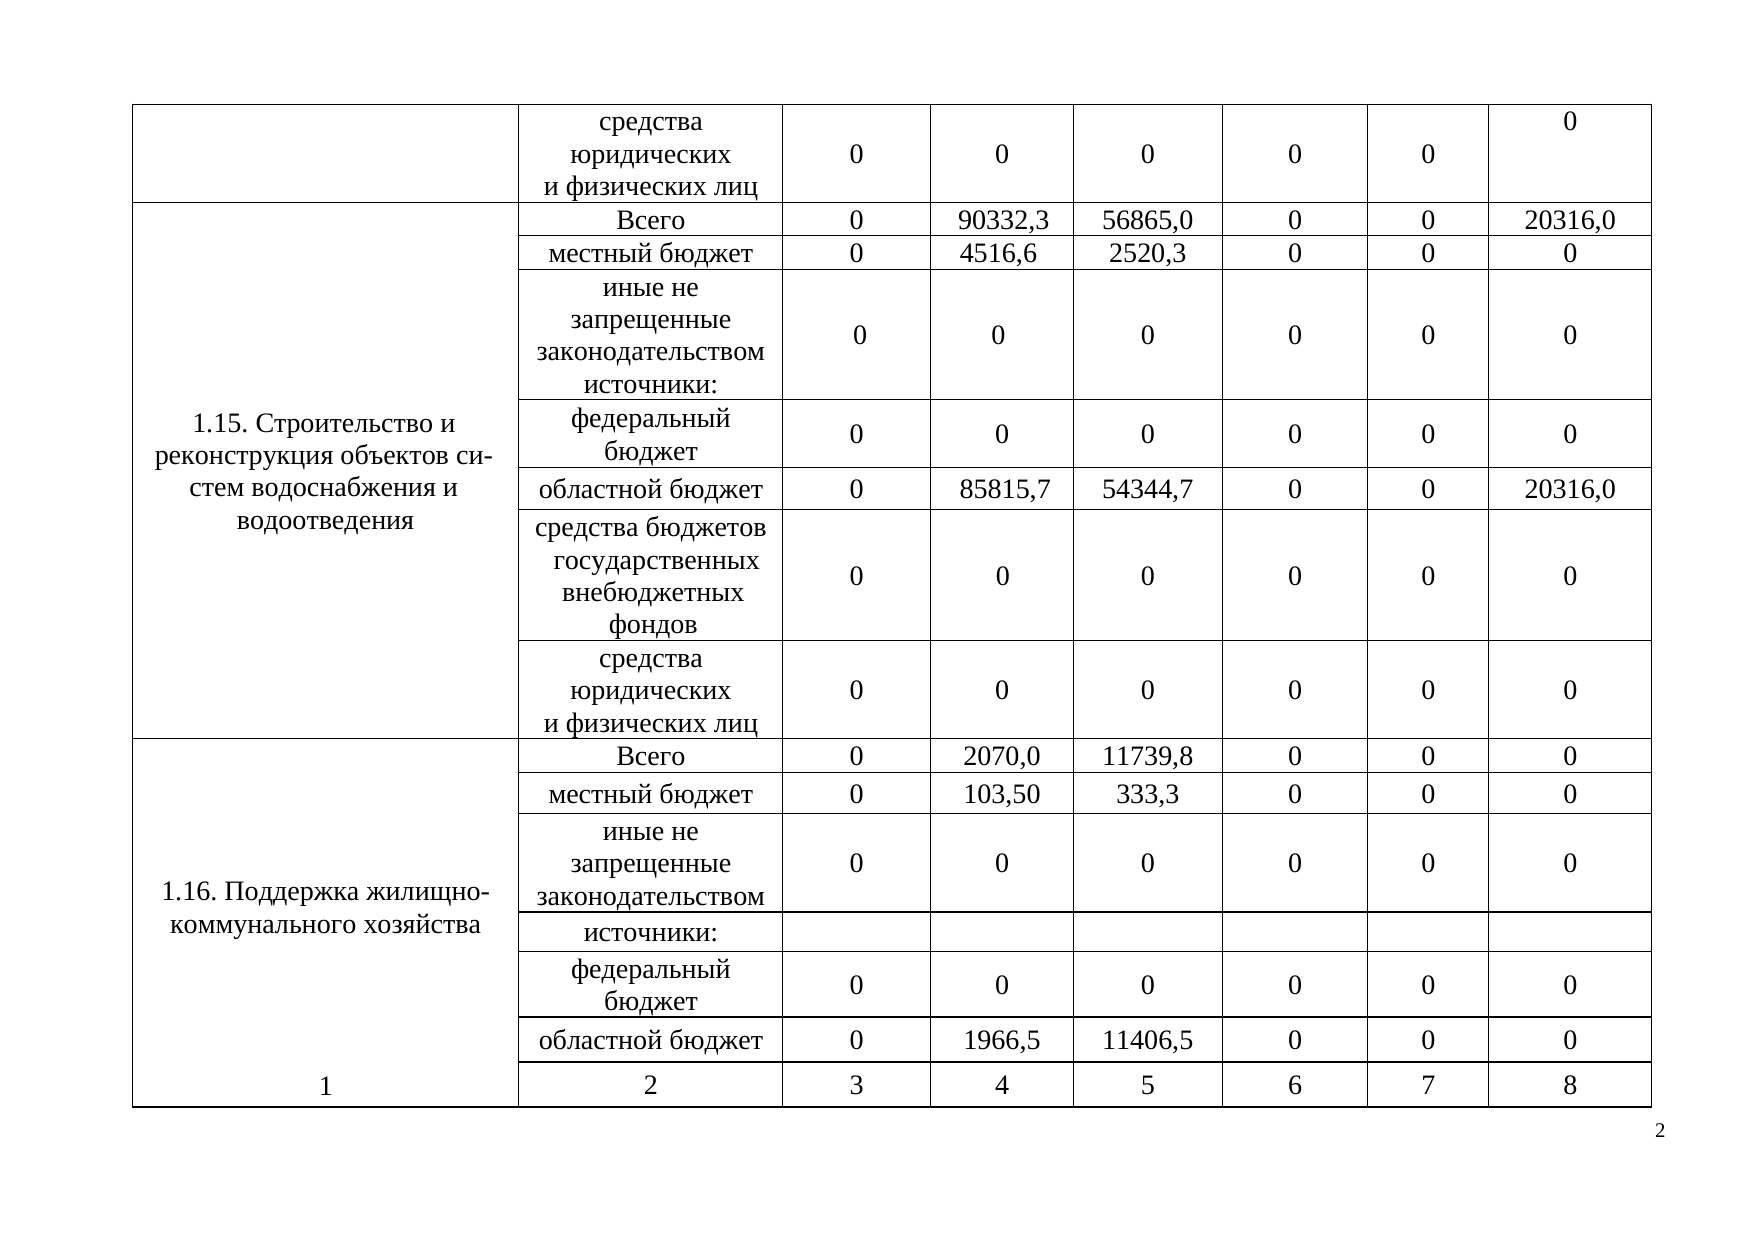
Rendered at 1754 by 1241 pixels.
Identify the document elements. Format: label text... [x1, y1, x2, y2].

table_cell 56865,0 [1074, 203, 1222, 235]
table_cell 0 [1368, 641, 1488, 738]
table_cell 0 [931, 400, 1073, 467]
table_cell 0 [1223, 510, 1367, 640]
table_cell 0 [1368, 203, 1488, 235]
table_cell 0 [783, 400, 930, 467]
table_cell источники: [519, 913, 782, 951]
table_cell 0 [1368, 236, 1488, 268]
table_cell 1966,5 [931, 1018, 1073, 1061]
table_cell Всего [519, 739, 782, 772]
table_cell 0 [1489, 400, 1651, 467]
table_cell 0 [1368, 773, 1488, 813]
table_cell 2 [519, 1063, 782, 1106]
table_cell 7 [1368, 1063, 1488, 1106]
table_cell 2070,0 [931, 739, 1073, 772]
table_cell 0 [931, 270, 1073, 399]
table_cell [133, 105, 518, 202]
table_cell 20316,0 [1489, 203, 1651, 235]
table_cell 0 [1223, 952, 1367, 1016]
table_cell 0 [1489, 236, 1651, 268]
table_cell 0 [1489, 952, 1651, 1016]
table_cell 0 [1489, 105, 1651, 202]
table_cell 0 [783, 203, 930, 235]
table_cell иные не запрещенные законодательством [519, 814, 782, 911]
table_cell 0 [1074, 400, 1222, 467]
table_cell 4516,6 [931, 236, 1073, 268]
table_cell 0 [1074, 510, 1222, 640]
table_cell [783, 913, 930, 951]
table_cell 1.15. Строительство и реконструкция объектов си-стем водоснабжения и водоотведения [133, 203, 518, 738]
table_cell 2520,3 [1074, 236, 1222, 268]
table_cell 0 [1223, 1018, 1367, 1061]
table_cell 54344,7 [1074, 468, 1222, 509]
table_cell 0 [1368, 270, 1488, 399]
table_cell 0 [1368, 1018, 1488, 1061]
table_cell 0 [1074, 641, 1222, 738]
table_cell 8 [1489, 1063, 1651, 1106]
table_cell 0 [1489, 773, 1651, 813]
table_cell 0 [1223, 641, 1367, 738]
table_cell [1223, 913, 1367, 951]
table_cell 0 [1368, 510, 1488, 640]
table_cell 0 [931, 510, 1073, 640]
table_cell 0 [1223, 400, 1367, 467]
table_cell 0 [1368, 105, 1488, 202]
table_cell 0 [1489, 270, 1651, 399]
table_cell 0 [1368, 468, 1488, 509]
table_cell 0 [783, 236, 930, 268]
table_cell средства юридических и физических лиц [519, 641, 782, 738]
table_cell 103,50 [931, 773, 1073, 813]
table_cell средства бюджетов государственных внебюджетных фондов [519, 510, 782, 640]
table_cell 4 [931, 1063, 1073, 1106]
table_cell 11406,5 [1074, 1018, 1222, 1061]
table_cell 333,3 [1074, 773, 1222, 813]
table_cell 0 [783, 952, 930, 1016]
table_cell 0 [1489, 739, 1651, 772]
table_cell 0 [783, 814, 930, 911]
table_cell 90332,3 [931, 203, 1073, 235]
table_cell 0 [1223, 814, 1367, 911]
table_cell средства юридических и физических лиц [519, 105, 782, 202]
table_cell 0 [1074, 952, 1222, 1016]
table_cell 0 [931, 814, 1073, 911]
table_cell 0 [1223, 739, 1367, 772]
table_cell 0 [1368, 814, 1488, 911]
table_cell федеральный бюджет [519, 952, 782, 1016]
table_cell 3 [783, 1063, 930, 1106]
table_cell [1368, 913, 1488, 951]
table_cell 0 [783, 510, 930, 640]
table_cell [1074, 913, 1222, 951]
table_cell 0 [931, 641, 1073, 738]
table_cell местный бюджет [519, 773, 782, 813]
table_cell 0 [1368, 400, 1488, 467]
table_cell 0 [1074, 270, 1222, 399]
table_cell иные не запрещенные законодательством источники: [519, 270, 782, 399]
table_cell 0 [1489, 814, 1651, 911]
table_cell 11739,8 [1074, 739, 1222, 772]
table_cell 0 [783, 1018, 930, 1061]
table_cell 0 [783, 739, 930, 772]
table_cell областной бюджет [519, 468, 782, 509]
table_cell 6 [1223, 1063, 1367, 1106]
table_cell федеральный бюджет [519, 400, 782, 467]
table_cell 0 [1223, 105, 1367, 202]
table_cell 0 [1489, 1018, 1651, 1061]
table_cell 0 [1489, 641, 1651, 738]
table_cell 0 [1223, 203, 1367, 235]
table_cell Всего [519, 203, 782, 235]
table_cell 0 [931, 105, 1073, 202]
table_cell 0 [1223, 773, 1367, 813]
table_cell 1.16. Поддержка жилищно-коммунального хозяйства 1 [133, 739, 518, 1106]
table_cell областной бюджет [519, 1018, 782, 1061]
table_cell 0 [783, 773, 930, 813]
table_cell 0 [1223, 468, 1367, 509]
table_cell 0 [783, 270, 930, 399]
table_cell 0 [1489, 510, 1651, 640]
table_cell [1489, 913, 1651, 951]
table_cell 0 [783, 105, 930, 202]
table_cell 0 [1368, 739, 1488, 772]
table_cell 0 [783, 468, 930, 509]
table_cell 85815,7 [931, 468, 1073, 509]
table_cell 20316,0 [1489, 468, 1651, 509]
table_cell 0 [783, 641, 930, 738]
table_cell 0 [1223, 270, 1367, 399]
table_cell 0 [931, 952, 1073, 1016]
table_cell 0 [1368, 952, 1488, 1016]
table_cell 0 [1074, 814, 1222, 911]
table_cell 0 [1223, 236, 1367, 268]
table_cell местный бюджет [519, 236, 782, 268]
table_cell 5 [1074, 1063, 1222, 1106]
table_cell 0 [1074, 105, 1222, 202]
table_cell [931, 913, 1073, 951]
